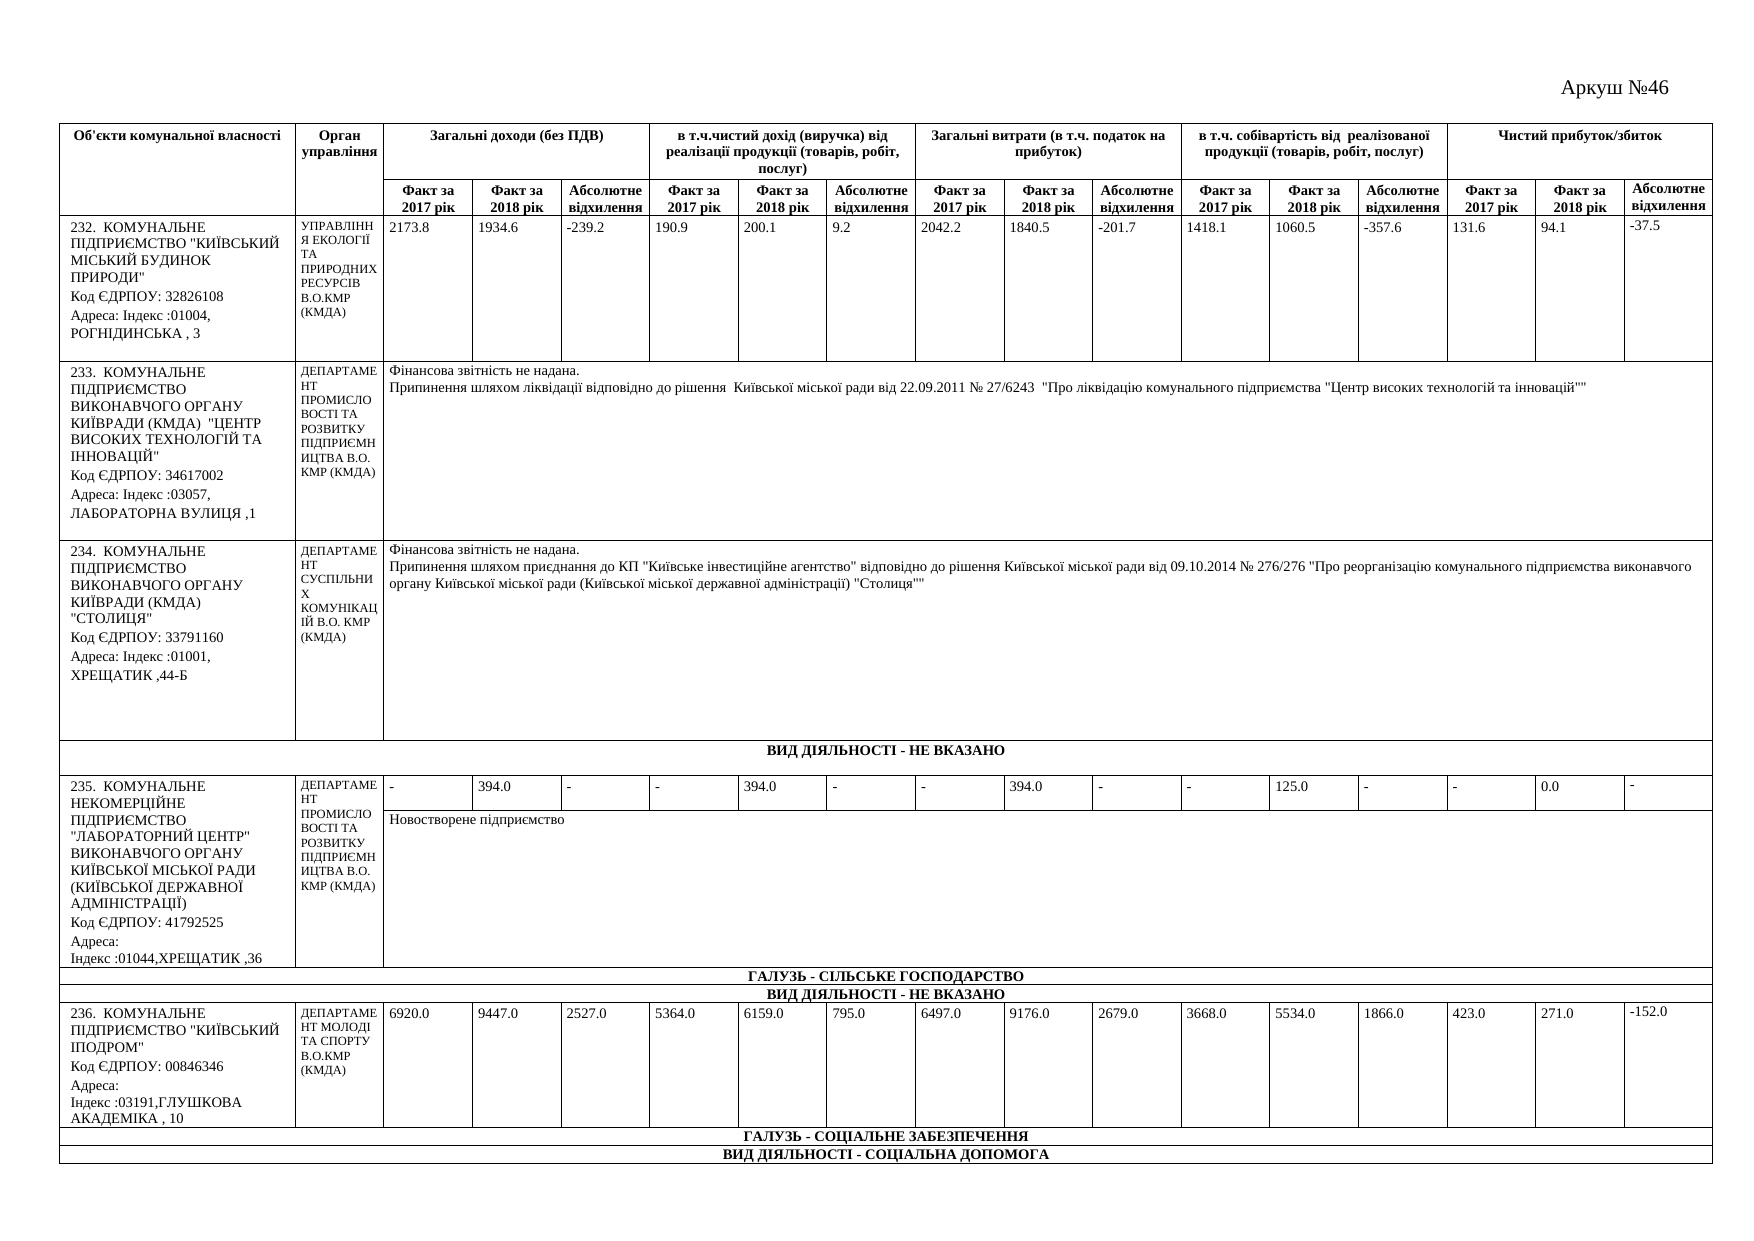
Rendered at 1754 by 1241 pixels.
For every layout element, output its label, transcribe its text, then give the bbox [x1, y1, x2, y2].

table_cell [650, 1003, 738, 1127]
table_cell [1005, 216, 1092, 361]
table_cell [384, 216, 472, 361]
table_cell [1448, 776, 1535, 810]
table_cell Абсолютне відхилення [827, 180, 915, 215]
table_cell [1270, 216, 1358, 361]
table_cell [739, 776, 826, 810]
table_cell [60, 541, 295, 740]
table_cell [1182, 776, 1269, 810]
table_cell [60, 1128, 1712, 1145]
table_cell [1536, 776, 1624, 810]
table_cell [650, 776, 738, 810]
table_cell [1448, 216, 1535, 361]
table_cell Факт за 2017 рік [1448, 180, 1535, 215]
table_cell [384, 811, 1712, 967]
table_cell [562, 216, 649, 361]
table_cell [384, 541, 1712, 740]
table_header в т.ч. собівартість від реалізованої продукції (товарів, робіт, послуг) [1182, 124, 1447, 179]
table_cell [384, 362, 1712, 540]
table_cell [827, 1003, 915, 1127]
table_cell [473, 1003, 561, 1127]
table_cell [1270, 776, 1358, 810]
table_header Чистий прибуток/збиток [1448, 124, 1712, 179]
table_cell Факт за 2018 рік [473, 180, 561, 215]
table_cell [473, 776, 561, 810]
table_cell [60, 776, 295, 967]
table_header Загальні доходи (без ПДВ) [384, 124, 649, 179]
table_header Орган управління [296, 124, 383, 215]
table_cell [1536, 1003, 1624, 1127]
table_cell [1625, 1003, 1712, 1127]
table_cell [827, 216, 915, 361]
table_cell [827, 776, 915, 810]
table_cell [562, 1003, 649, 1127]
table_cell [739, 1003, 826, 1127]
table_cell Факт за 2018 рік [1005, 180, 1092, 215]
table_cell Абсолютне відхилення [1359, 180, 1447, 215]
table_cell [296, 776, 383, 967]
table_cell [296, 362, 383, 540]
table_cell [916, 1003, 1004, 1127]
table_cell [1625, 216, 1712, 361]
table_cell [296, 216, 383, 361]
table_header Загальні витрати (в т.ч. податок на прибуток) [916, 124, 1181, 179]
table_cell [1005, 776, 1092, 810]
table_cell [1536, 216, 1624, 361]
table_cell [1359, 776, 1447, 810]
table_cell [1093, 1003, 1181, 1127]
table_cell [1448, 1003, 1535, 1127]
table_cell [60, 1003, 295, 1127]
table_cell Факт за 2018 рік [1270, 180, 1358, 215]
table_cell Факт за 2018 рік [1536, 180, 1624, 215]
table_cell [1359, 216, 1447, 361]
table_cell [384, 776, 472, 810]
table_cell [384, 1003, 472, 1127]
table_cell Факт за 2017 рік [1182, 180, 1269, 215]
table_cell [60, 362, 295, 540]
table_cell Факт за 2017 рік [650, 180, 738, 215]
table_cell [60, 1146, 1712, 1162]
table_cell Абсолютне відхилення [562, 180, 649, 215]
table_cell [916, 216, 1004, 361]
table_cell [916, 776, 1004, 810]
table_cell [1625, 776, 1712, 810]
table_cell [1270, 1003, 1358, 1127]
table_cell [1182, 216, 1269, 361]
table_cell Факт за 2018 рік [739, 180, 826, 215]
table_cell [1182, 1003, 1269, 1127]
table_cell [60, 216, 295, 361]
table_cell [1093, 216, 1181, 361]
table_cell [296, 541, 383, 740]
table_cell Абсолютне відхилення [1093, 180, 1181, 215]
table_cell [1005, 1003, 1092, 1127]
table_cell Факт за 2017 рік [384, 180, 472, 215]
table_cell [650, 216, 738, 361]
table_header Об'єкти комунальної власності [60, 124, 295, 215]
table_cell Факт за 2017 рік [916, 180, 1004, 215]
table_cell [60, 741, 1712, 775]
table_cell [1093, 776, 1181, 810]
table_header в т.ч.чистий дохід (виручка) від реалізації продукції (товарів, робіт, послуг) [650, 124, 915, 179]
table_cell Абсолютне відхилення [1625, 180, 1712, 215]
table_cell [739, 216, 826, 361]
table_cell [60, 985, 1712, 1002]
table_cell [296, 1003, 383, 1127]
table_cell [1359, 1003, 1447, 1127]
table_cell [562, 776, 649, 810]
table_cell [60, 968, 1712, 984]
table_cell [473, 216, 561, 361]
